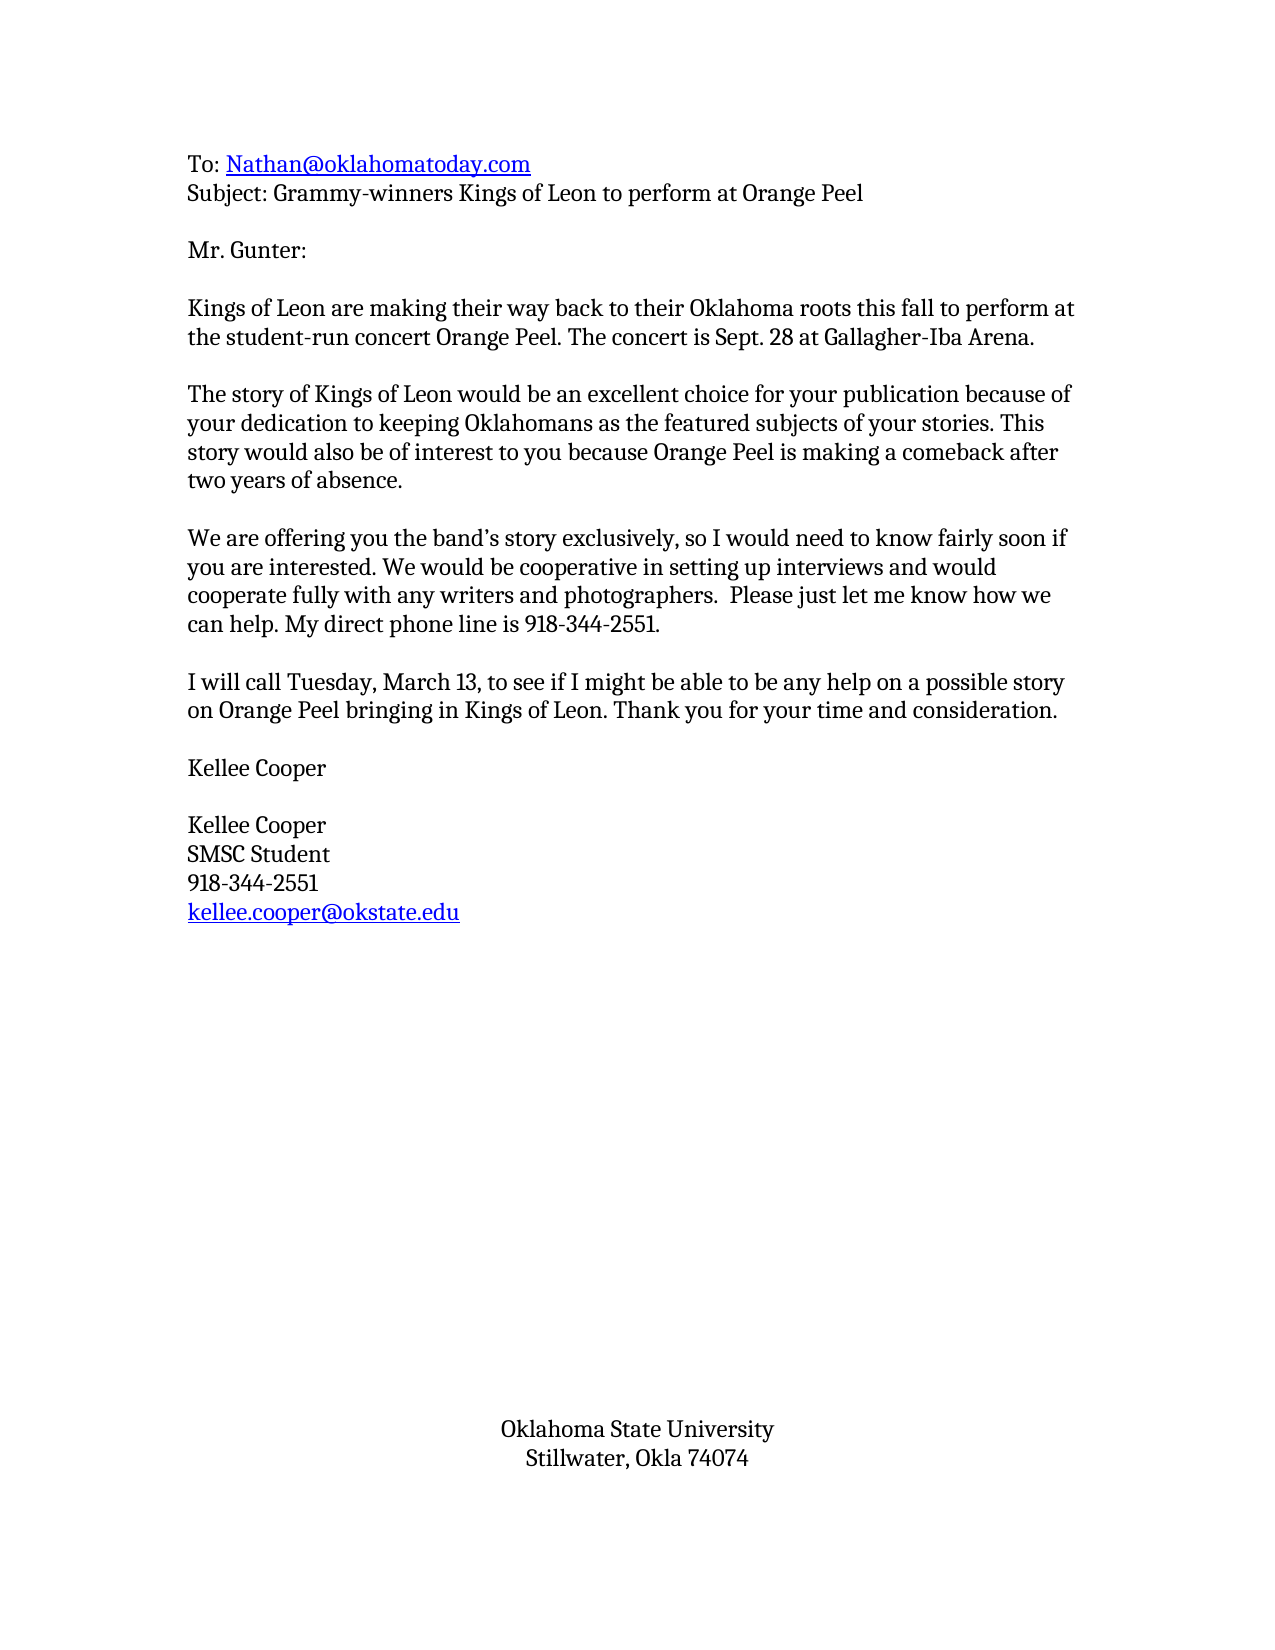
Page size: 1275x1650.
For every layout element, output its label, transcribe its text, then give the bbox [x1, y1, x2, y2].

text Kellee Cooper [187, 811, 1087, 840]
text Kings of Leon are making their way back to their Oklahoma roots this fall to perform at the student-run concert Orange Peel. The concert is Sept. 28 at Gallagher-Iba Arena. [187, 294, 1087, 351]
text Subject: Grammy-winners Kings of Leon to perform at Orange Peel [187, 179, 1087, 207]
text SMSC Student [187, 840, 1087, 869]
text Kellee Cooper [187, 754, 1087, 782]
text The story of Kings of Leon would be an excellent choice for your publication because of your dedication to keeping Oklahomans as the featured subjects of your stories. This story would also be of interest to you because Orange Peel is making a comeback after two years of absence. [187, 380, 1087, 495]
text We are offering you the band’s story exclusively, so I would need to know fairly soon if you are interested. We would be cooperative in setting up interviews and would cooperate fully with any writers and photographers. Please just let me know how we can help. My direct phone line is 918-344-2551. [187, 524, 1087, 639]
text Oklahoma State University [187, 1415, 1087, 1444]
text Mr. Gunter: [187, 236, 1087, 265]
text I will call Tuesday, March 13, to see if I might be able to be any help on a possible story on Orange Peel bringing in Kings of Leon. Thank you for your time and consideration. [187, 667, 1087, 725]
text 918-344-2551 [187, 869, 1087, 897]
text kellee.cooper@okstate.edu [187, 897, 1087, 926]
text To: Nathan@oklahomatoday.com [187, 150, 1087, 179]
text Stillwater, Okla 74074 [187, 1444, 1087, 1472]
